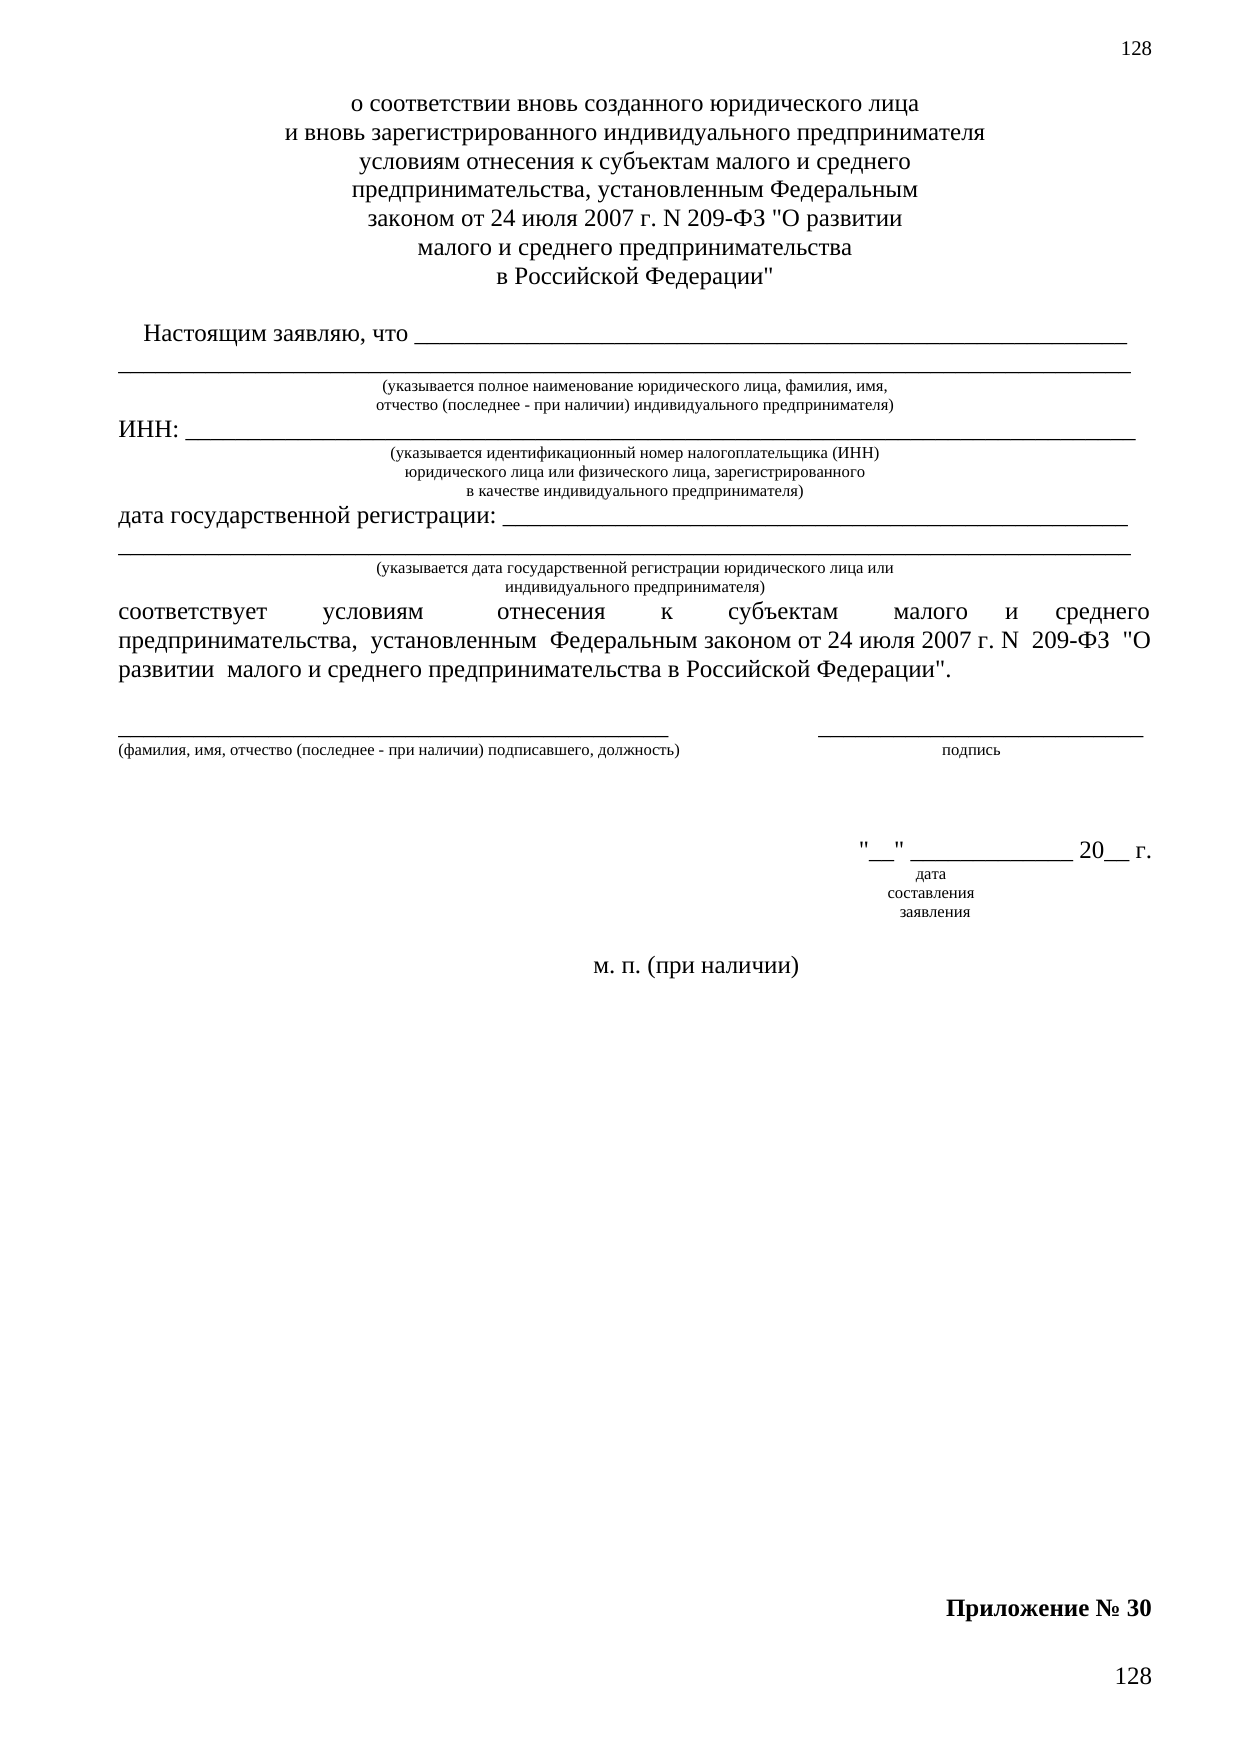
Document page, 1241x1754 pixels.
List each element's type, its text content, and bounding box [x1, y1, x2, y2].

text дата [118, 863, 1152, 883]
text (указывается дата государственной регистрации юридического лица или [118, 558, 1152, 577]
text законом от 24 июля 2007 г. N 209-ФЗ "О развитии [118, 203, 1152, 232]
text ____________________________________________ __________________________ [118, 711, 1152, 740]
text о соответствии вновь созданного юридического лица [118, 88, 1152, 117]
text составления [118, 883, 1152, 902]
text малого и среднего предпринимательства [118, 232, 1152, 261]
text _________________________________________________________________________________ [118, 529, 1152, 558]
text Настоящим заявляю, что _________________________________________________________ [118, 318, 1152, 347]
text заявления [118, 902, 1152, 921]
text "__" _____________ 20__ г. [118, 835, 1152, 863]
text Приложение № 30 [118, 1593, 1152, 1622]
text предпринимательства, установленным Федеральным [118, 174, 1152, 203]
text юридического лица или физического лица, зарегистрированного [118, 462, 1152, 481]
text и вновь зарегистрированного индивидуального предпринимателя [118, 117, 1152, 146]
text соответствует условиям отнесения к субъектам малого и среднего предпринимательства, установленным Федеральным законом от 24 июля 2007 г. N 209-ФЗ "О развитии малого и среднего предпринимательства в Российской Федерации". [118, 596, 1152, 682]
text индивидуального предпринимателя) [118, 577, 1152, 596]
text (указывается полное наименование юридического лица, фамилия, имя, [118, 376, 1152, 395]
text в Российской Федерации" [118, 261, 1152, 289]
text (указывается идентификационный номер налогоплательщика (ИНН) [118, 443, 1152, 462]
text _________________________________________________________________________________ [118, 347, 1152, 376]
text в качестве индивидуального предпринимателя) [118, 481, 1152, 500]
text отчество (последнее - при наличии) индивидуального предпринимателя) [118, 395, 1152, 414]
text (фамилия, имя, отчество (последнее - при наличии) подписавшего, должность) подпись [118, 740, 1152, 759]
text м. п. (при наличии) [118, 950, 1152, 978]
text ИНН: ____________________________________________________________________________ [118, 414, 1152, 443]
text условиям отнесения к субъектам малого и среднего [118, 146, 1152, 174]
text дата государственной регистрации: __________________________________________________ [118, 500, 1152, 529]
